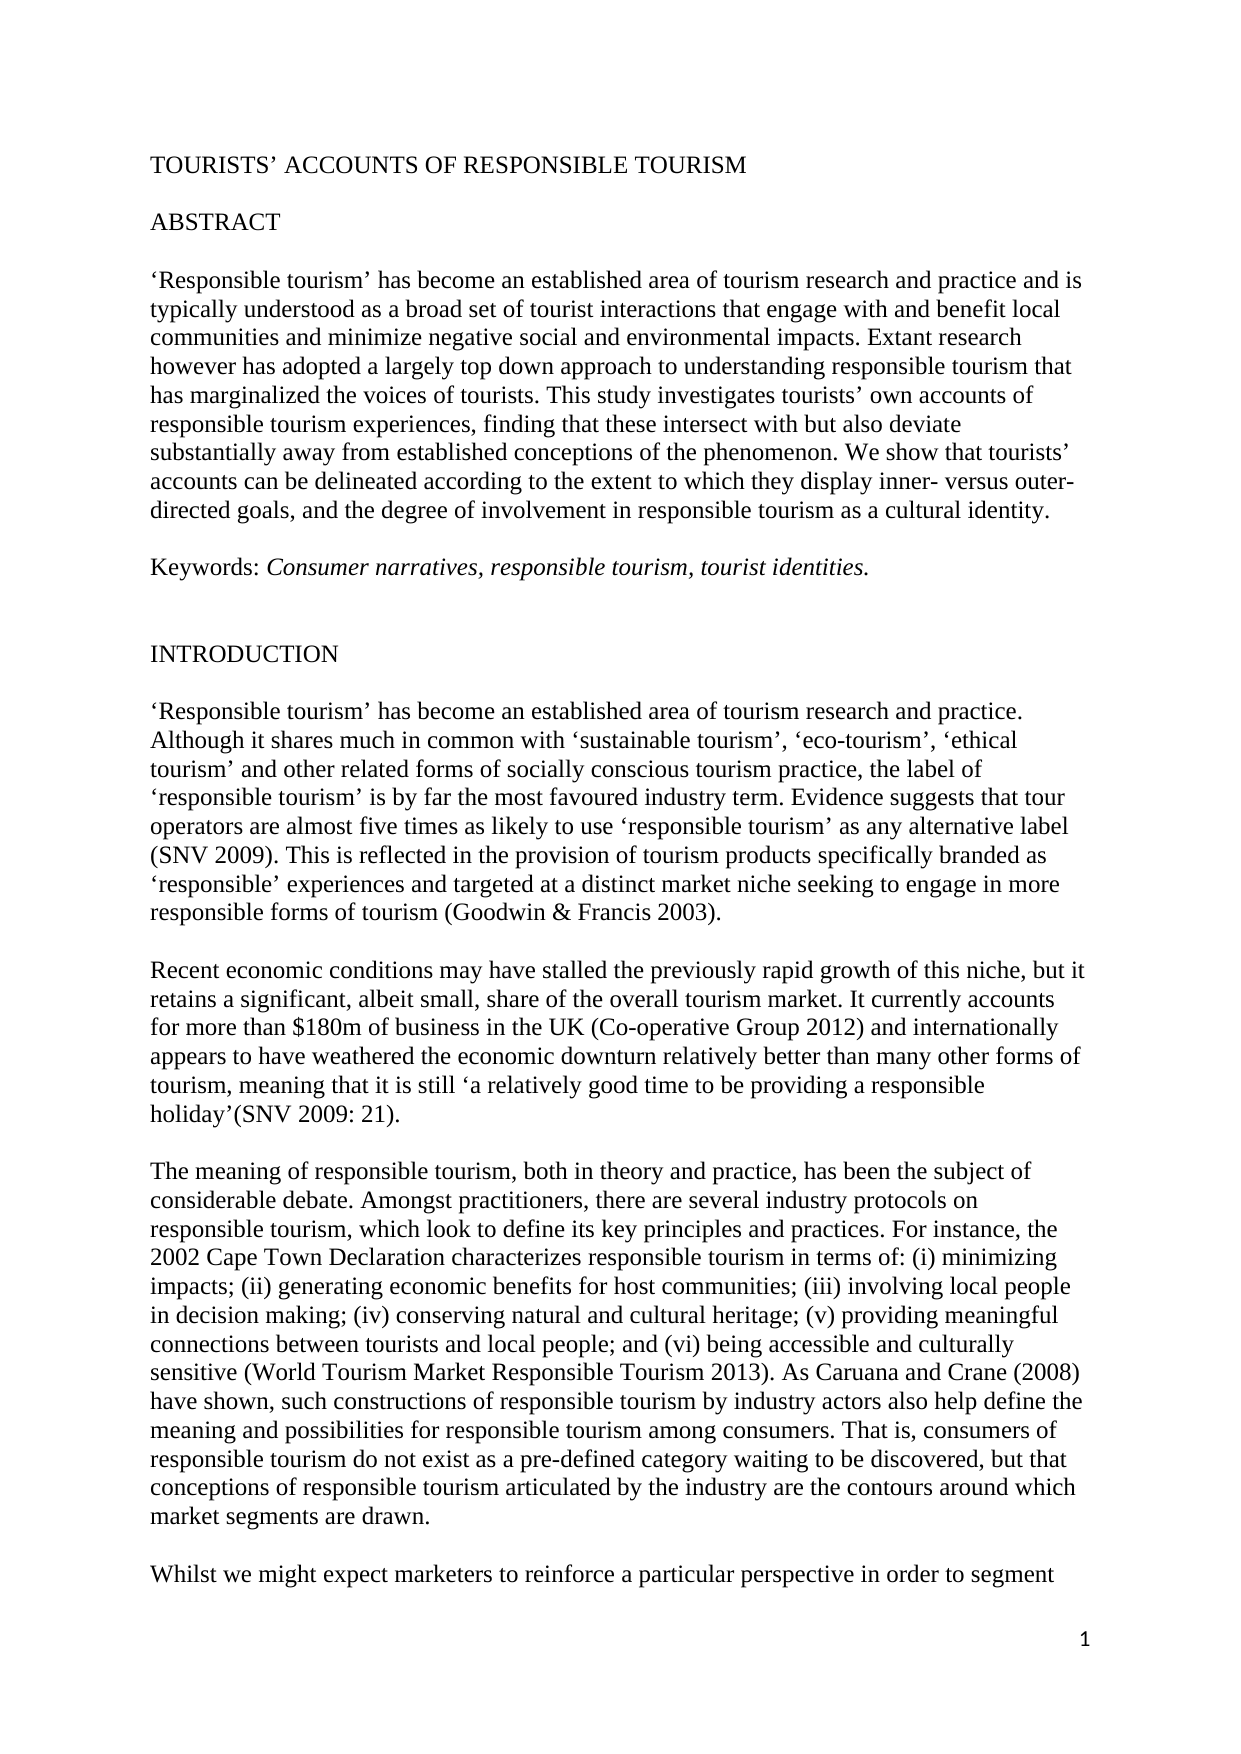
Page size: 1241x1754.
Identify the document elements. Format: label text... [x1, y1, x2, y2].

text INTRODUCTION [150, 639, 1090, 667]
text TOURISTS’ ACCOUNTS OF RESPONSIBLE TOURISM [150, 150, 1090, 179]
text ‘Responsible tourism’ has become an established area of tourism research and practice and is typically understood as a broad set of tourist interactions that engage with and benefit local communities and minimize negative social and environmental impacts. Extant research however has adopted a largely top down approach to understanding responsible tourism that has marginalized the voices of tourists. This study investigates tourists’ own accounts of responsible tourism experiences, finding that these intersect with but also deviate substantially away from established conceptions of the phenomenon. We show that tourists’ accounts can be delineated according to the extent to which they display inner- versus outer-directed goals, and the degree of involvement in responsible tourism as a cultural identity. [150, 265, 1090, 524]
text ABSTRACT [150, 207, 1090, 236]
text The meaning of responsible tourism, both in theory and practice, has been the subject of considerable debate. Amongst practitioners, there are several industry protocols on responsible tourism, which look to define its key principles and practices. For instance, the 2002 Cape Town Declaration characterizes responsible tourism in terms of: (i) minimizing impacts; (ii) generating economic benefits for host communities; (iii) involving local people in decision making; (iv) conserving natural and cultural heritage; (v) providing meaningful connections between tourists and local people; and (vi) being accessible and culturally sensitive (World Tourism Market Responsible Tourism 2013). As Caruana and Crane (2008) have shown, such constructions of responsible tourism by industry actors also help define the meaning and possibilities for responsible tourism among consumers. That is, consumers of responsible tourism do not exist as a pre-defined category waiting to be discovered, but that conceptions of responsible tourism articulated by the industry are the contours around which market segments are drawn. [150, 1156, 1090, 1530]
text ‘Responsible tourism’ has become an established area of tourism research and practice. Although it shares much in common with ‘sustainable tourism’, ‘eco-tourism’, ‘ethical tourism’ and other related forms of socially conscious tourism practice, the label of ‘responsible tourism’ is by far the most favoured industry term. Evidence suggests that tour operators are almost five times as likely to use ‘responsible tourism’ as any alternative label (SNV 2009). This is reflected in the provision of tourism products specifically branded as ‘responsible’ experiences and targeted at a distinct market niche seeking to engage in more responsible forms of tourism (Goodwin & Francis 2003). [150, 696, 1090, 926]
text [150, 1559, 1090, 1587]
text Recent economic conditions may have stalled the previously rapid growth of this niche, but it retains a significant, albeit small, share of the overall tourism market. It currently accounts for more than $180m of business in the UK (Co-operative Group 2012) and internationally appears to have weathered the economic downturn relatively better than many other forms of tourism, meaning that it is still ‘a relatively good time to be providing a responsible holiday’(SNV 2009: 21). [150, 955, 1090, 1127]
text Keywords: Consumer narratives, responsible tourism, tourist identities. [150, 552, 1090, 581]
